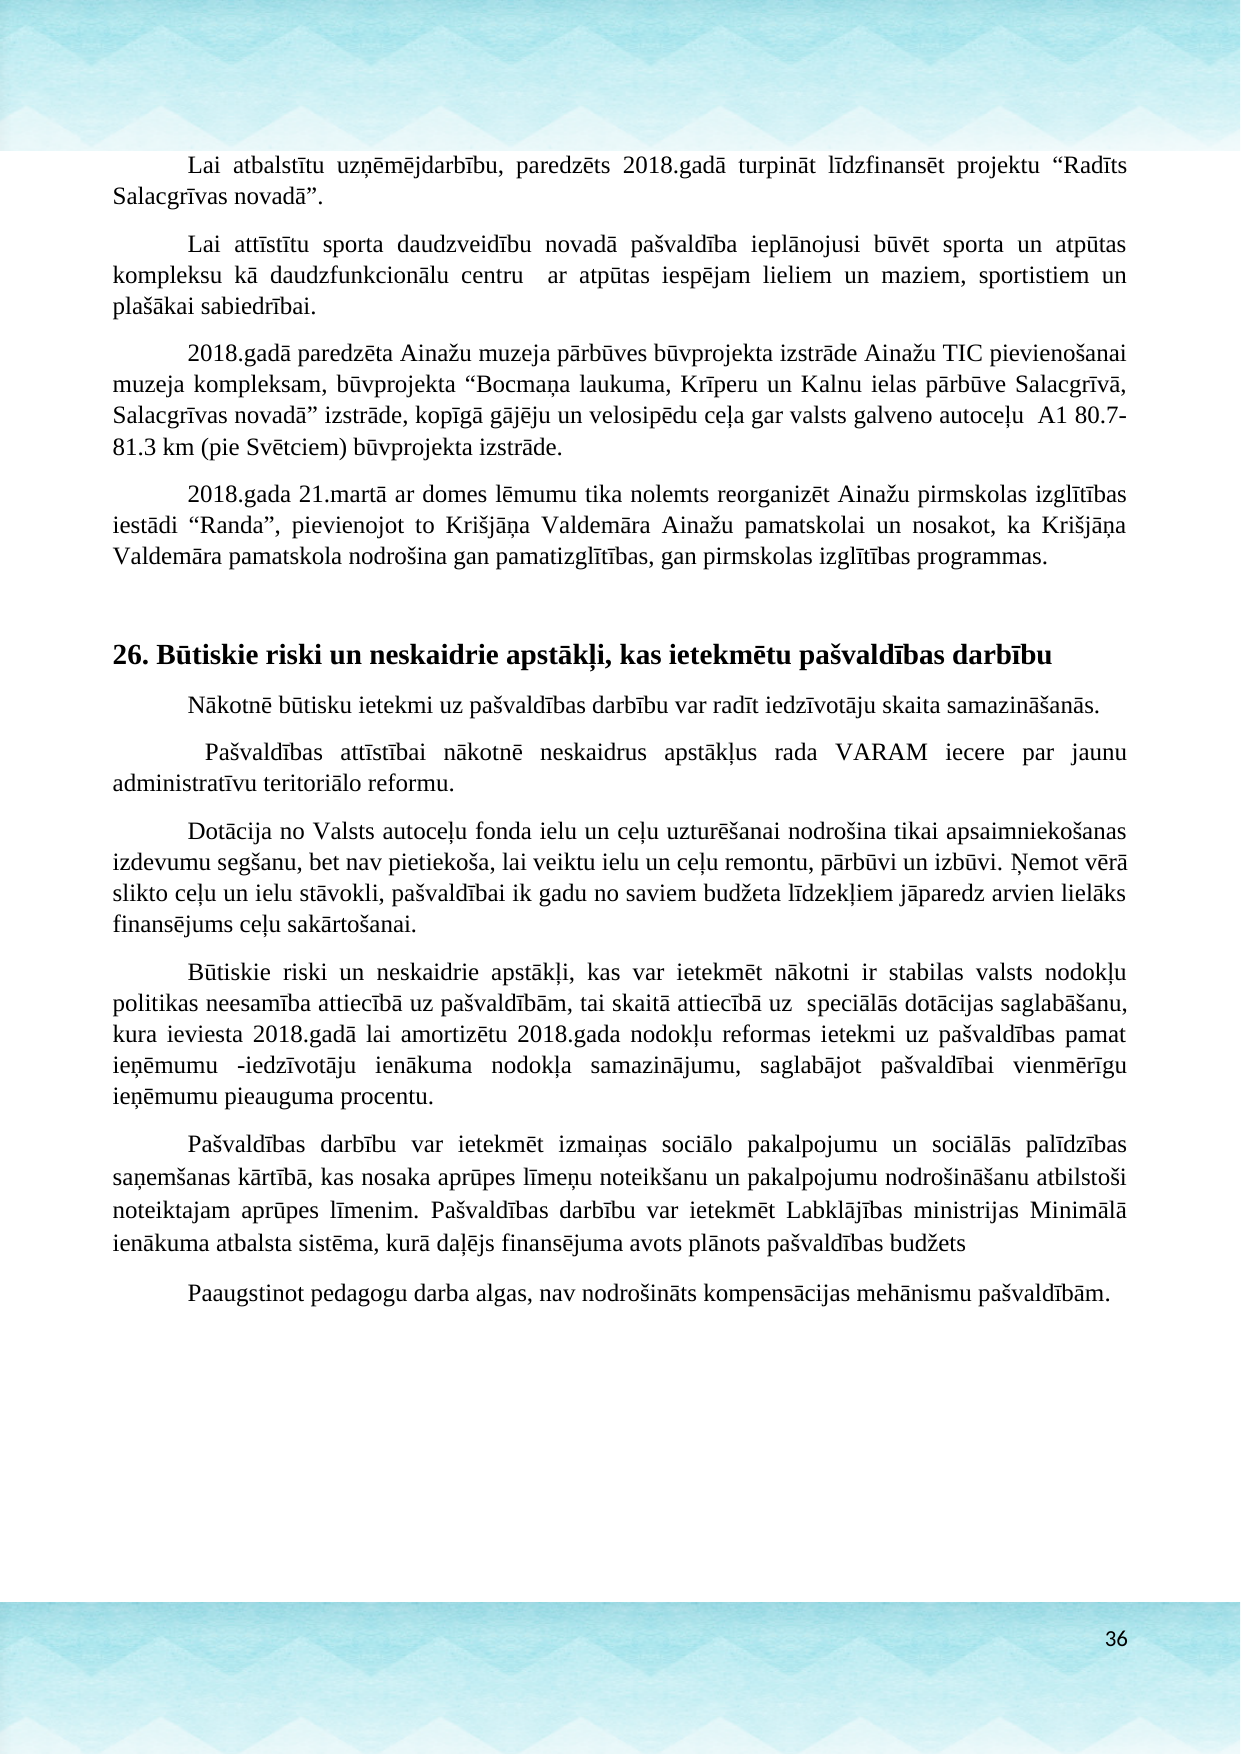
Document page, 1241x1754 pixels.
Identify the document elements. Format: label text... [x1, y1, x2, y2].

text Būtiskie riski un neskaidrie apstākļi, kas var ietekmēt nākotni ir stabilas valsts nodokļu politikas neesamība attiecībā uz pašvaldībām, tai skaitā attiecībā uz speciālās dotācijas saglabāšanu, kura ieviesta 2018.gadā lai amortizētu 2018.gada nodokļu reformas ietekmi uz pašvaldības pamat ieņēmumu -iedzīvotāju ienākuma nodokļa samazinājumu, saglabājot pašvaldībai vienmērīgu ieņēmumu pieauguma procentu. [112, 957, 1128, 1110]
text Lai atbalstītu uzņēmējdarbību, paredzēts 2018.gadā turpināt līdzfinansēt projektu “Radīts Salacgrīvas novadā”. [112, 150, 1128, 210]
text Lai attīstītu sporta daudzveidību novadā pašvaldība ieplānojusi būvēt sporta un atpūtas kompleksu kā daudzfunkcionālu centru ar atpūtas iespējam lieliem un maziem, sportistiem un plašākai sabiedrībai. [112, 229, 1128, 319]
text Nākotnē būtisku ietekmi uz pašvaldības darbību var radīt iedzīvotāju skaita samazināšanās. [112, 690, 1128, 718]
text 2018.gada 21.martā ar domes lēmumu tika nolemts reorganizēt Ainažu pirmskolas izglītības iestādi “Randa”, pievienojot to Krišjāņa Valdemāra Ainažu pamatskolai un nosakot, ka Krišjāņa Valdemāra pamatskola nodrošina gan pamatizglītības, gan pirmskolas izglītības programmas. [112, 479, 1128, 570]
picture [0, 1602, 1241, 1754]
text Pašvaldības darbību var ietekmēt izmaiņas sociālo pakalpojumu un sociālās palīdzības saņemšanas kārtībā, kas nosaka aprūpes līmeņu noteikšanu un pakalpojumu nodrošināšanu atbilstoši noteiktajam aprūpes līmenim. Pašvaldības darbību var ietekmēt Labklājības ministrijas Minimālā ienākuma atbalsta sistēma, kurā daļējs finansējuma avots plānots pašvaldības budžets [112, 1129, 1128, 1257]
text 26. Būtiskie riski un neskaidrie apstākļi, kas ietekmētu pašvaldības darbību [112, 637, 1128, 670]
text 2018.gadā paredzēta Ainažu muzeja pārbūves būvprojekta izstrāde Ainažu TIC pievienošanai muzeja kompleksam, būvprojekta “Bocmaņa laukuma, Krīperu un Kalnu ielas pārbūve Salacgrīvā, Salacgrīvas novadā” izstrāde, kopīgā gājēju un velosipēdu ceļa gar valsts galveno autoceļu A1 80.7-81.3 km (pie Svētciem) būvprojekta izstrāde. [112, 338, 1128, 460]
text Paaugstinot pedagogu darba algas, nav nodrošināts kompensācijas mehānismu pašvaldībām. [112, 1278, 1128, 1306]
picture [0, 0, 1241, 151]
text Dotācija no Valsts autoceļu fonda ielu un ceļu uzturēšanai nodrošina tikai apsaimniekošanas izdevumu segšanu, bet nav pietiekoša, lai veiktu ielu un ceļu remontu, pārbūvi un izbūvi. Ņemot vērā slikto ceļu un ielu stāvokli, pašvaldībai ik gadu no saviem budžeta līdzekļiem jāparedz arvien lielāks finansējums ceļu sakārtošanai. [112, 816, 1128, 938]
text Pašvaldības attīstībai nākotnē neskaidrus apstākļus rada VARAM iecere par jaunu administratīvu teritoriālo reformu. [112, 737, 1128, 797]
